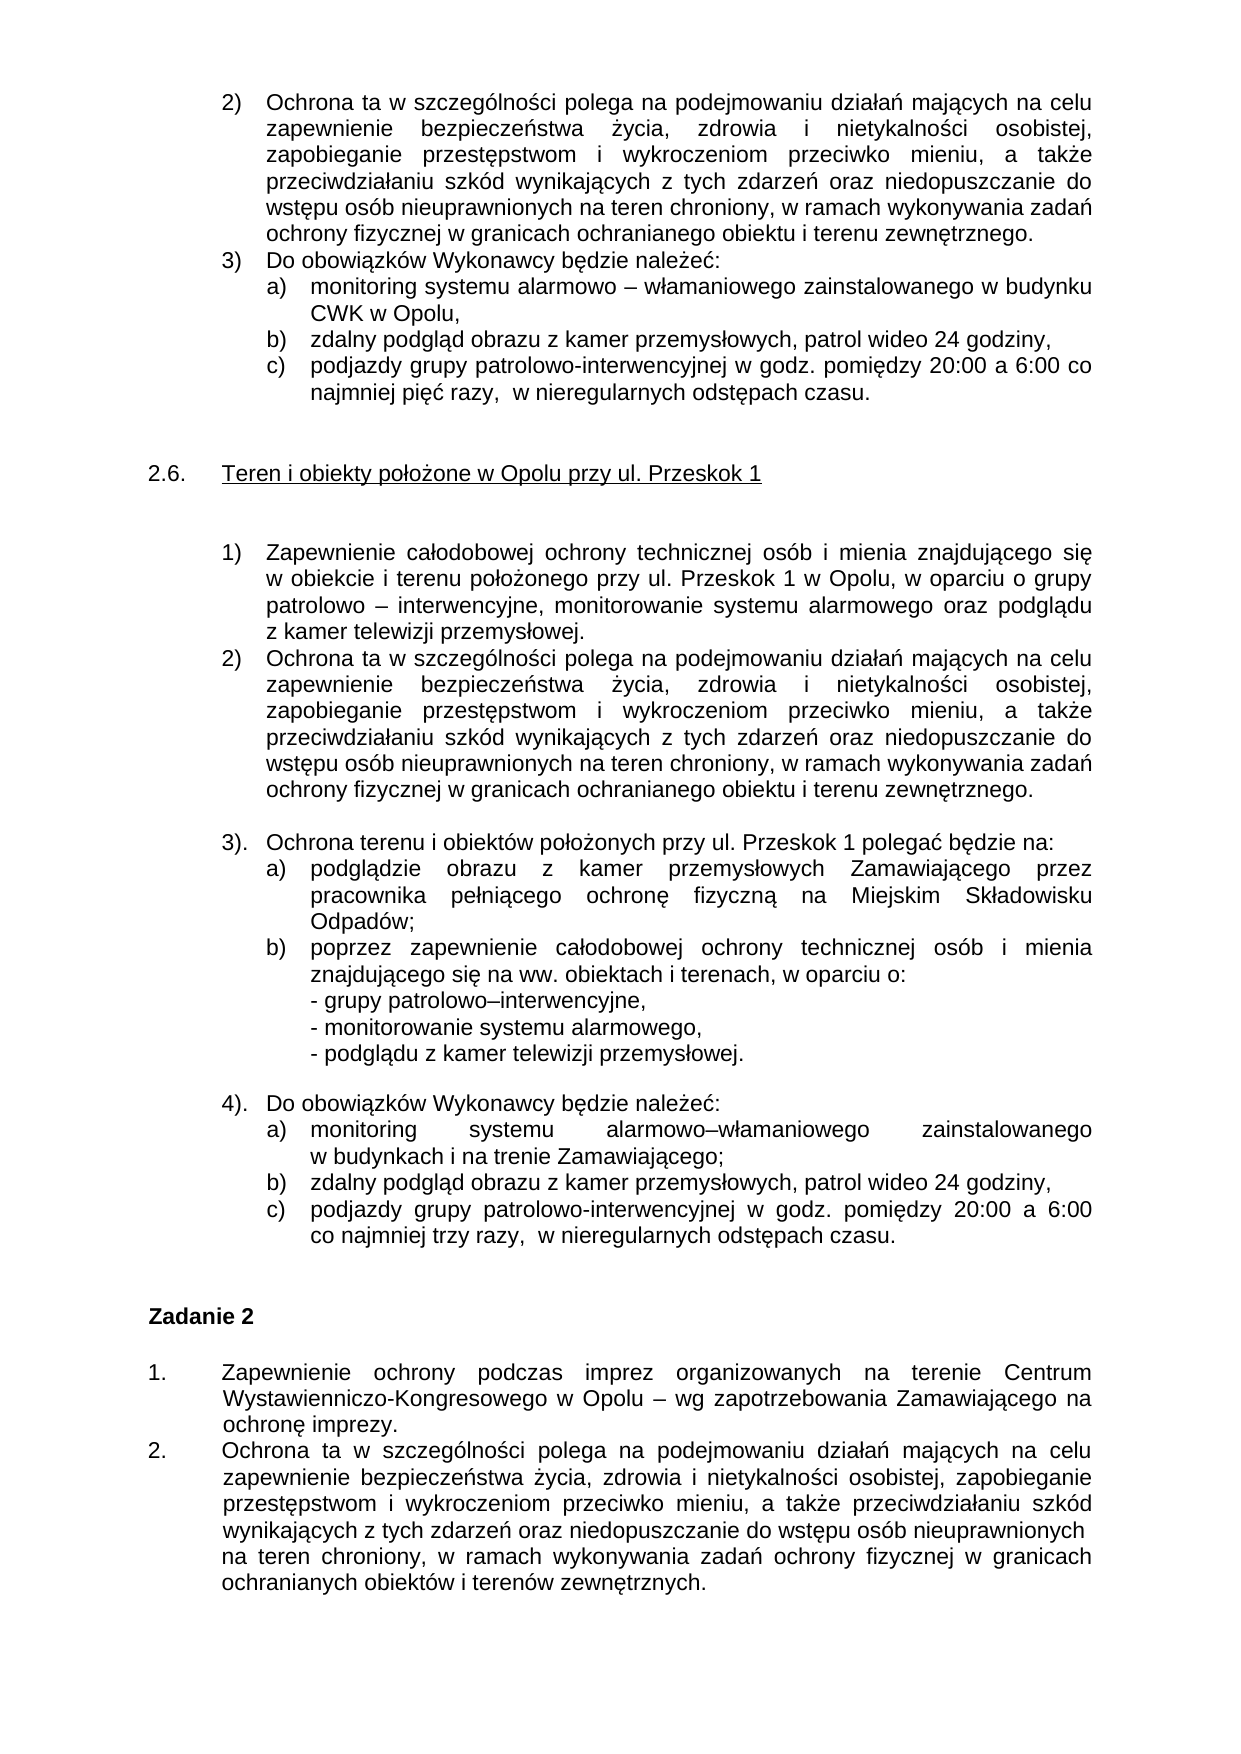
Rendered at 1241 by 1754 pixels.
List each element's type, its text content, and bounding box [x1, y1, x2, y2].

text b) zdalny podgląd obrazu z kamer przemysłowych, patrol wideo 24 godziny, [266, 326, 1093, 352]
text a) monitoring systemu alarmowo–włamaniowego zainstalowanego w budynkach i na trenie Zamawiającego; [266, 1116, 1093, 1169]
text 2.6. Teren i obiekty położone w Opolu przy ul. Przeskok 1 [148, 460, 1093, 486]
text - grupy patrolowo–interwencyjne, [266, 987, 1093, 1013]
text 2) Ochrona ta w szczególności polega na podejmowaniu działań mających na celu zapewnienie bezpieczeństwa życia, zdrowia i nietykalności osobistej, zapobieganie przestępstwom i wykroczeniom przeciwko mieniu, a także przeciwdziałaniu szkód wynikających z tych zdarzeń oraz niedopuszczanie do wstępu osób nieuprawnionych na teren chroniony, w ramach wykonywania zadań ochrony fizycznej w granicach ochranianego obiektu i terenu zewnętrznego. [221, 644, 1093, 803]
text a) podglądzie obrazu z kamer przemysłowych Zamawiającego przez pracownika pełniącego ochronę fizyczną na Miejskim Składowisku Odpadów; [266, 855, 1093, 934]
text 3). Ochrona terenu i obiektów położonych przy ul. Przeskok 1 polegać będzie na: [221, 829, 1093, 855]
list Zapewnienie ochrony podczas imprez organizowanych na terenie Centrum Wystawienniczo-Kongresowego w Opolu – wg zapotrzebowania Zamawiającego na ochronę imprezy. [148, 1358, 1093, 1437]
text c) podjazdy grupy patrolowo-interwencyjnej w godz. pomiędzy 20:00 a 6:00 co najmniej pięć razy, w nieregularnych odstępach czasu. [266, 352, 1093, 405]
text b) zdalny podgląd obrazu z kamer przemysłowych, patrol wideo 24 godziny, [266, 1169, 1093, 1196]
text - podglądu z kamer telewizji przemysłowej. [266, 1040, 1093, 1066]
text na teren chroniony, w ramach wykonywania zadań ochrony fizycznej w granicach ochranianych obiektów i terenów zewnętrznych. [178, 1543, 1093, 1596]
text - monitorowanie systemu alarmowego, [266, 1013, 1093, 1040]
text 1) Zapewnienie całodobowej ochrony technicznej osób i mienia znajdującego się w obiekcie i terenu położonego przy ul. Przeskok 1 w Opolu, w oparciu o grupy patrolowo – interwencyjne, monitorowanie systemu alarmowego oraz podglądu z kamer telewizji przemysłowej. [221, 539, 1093, 644]
list Ochrona ta w szczególności polega na podejmowaniu działań mających na celu zapewnienie bezpieczeństwa życia, zdrowia i nietykalności osobistej, zapobieganie przestępstwom i wykroczeniom przeciwko mieniu, a także przeciwdziałaniu szkód wynikających z tych zdarzeń oraz niedopuszczanie do wstępu osób nieuprawnionych na teren chroniony, w ramach wykonywania zadań ochrony fizycznej w granicach ochranianego obiektu i terenu zewnętrznego. [221, 89, 1093, 247]
list Do obowiązków Wykonawcy będzie należeć: [221, 247, 1093, 273]
text c) podjazdy grupy patrolowo-interwencyjnej w godz. pomiędzy 20:00 a 6:00 co najmniej trzy razy, w nieregularnych odstępach czasu. [266, 1196, 1093, 1248]
text a) monitoring systemu alarmowo – włamaniowego zainstalowanego w budynku CWK w Opolu, [266, 273, 1093, 326]
text b) poprzez zapewnienie całodobowej ochrony technicznej osób i mienia znajdującego się na ww. obiektach i terenach, w oparciu o: [266, 934, 1093, 987]
list Ochrona ta w szczególności polega na podejmowaniu działań mających na celu zapewnienie bezpieczeństwa życia, zdrowia i nietykalności osobistej, zapobieganie przestępstwom i wykroczeniom przeciwko mieniu, a także przeciwdziałaniu szkód wynikających z tych zdarzeń oraz niedopuszczanie do wstępu osób nieuprawnionych [148, 1437, 1093, 1543]
text Zadanie 2 [148, 1303, 1093, 1330]
text 4). Do obowiązków Wykonawcy będzie należeć: [221, 1090, 1093, 1116]
